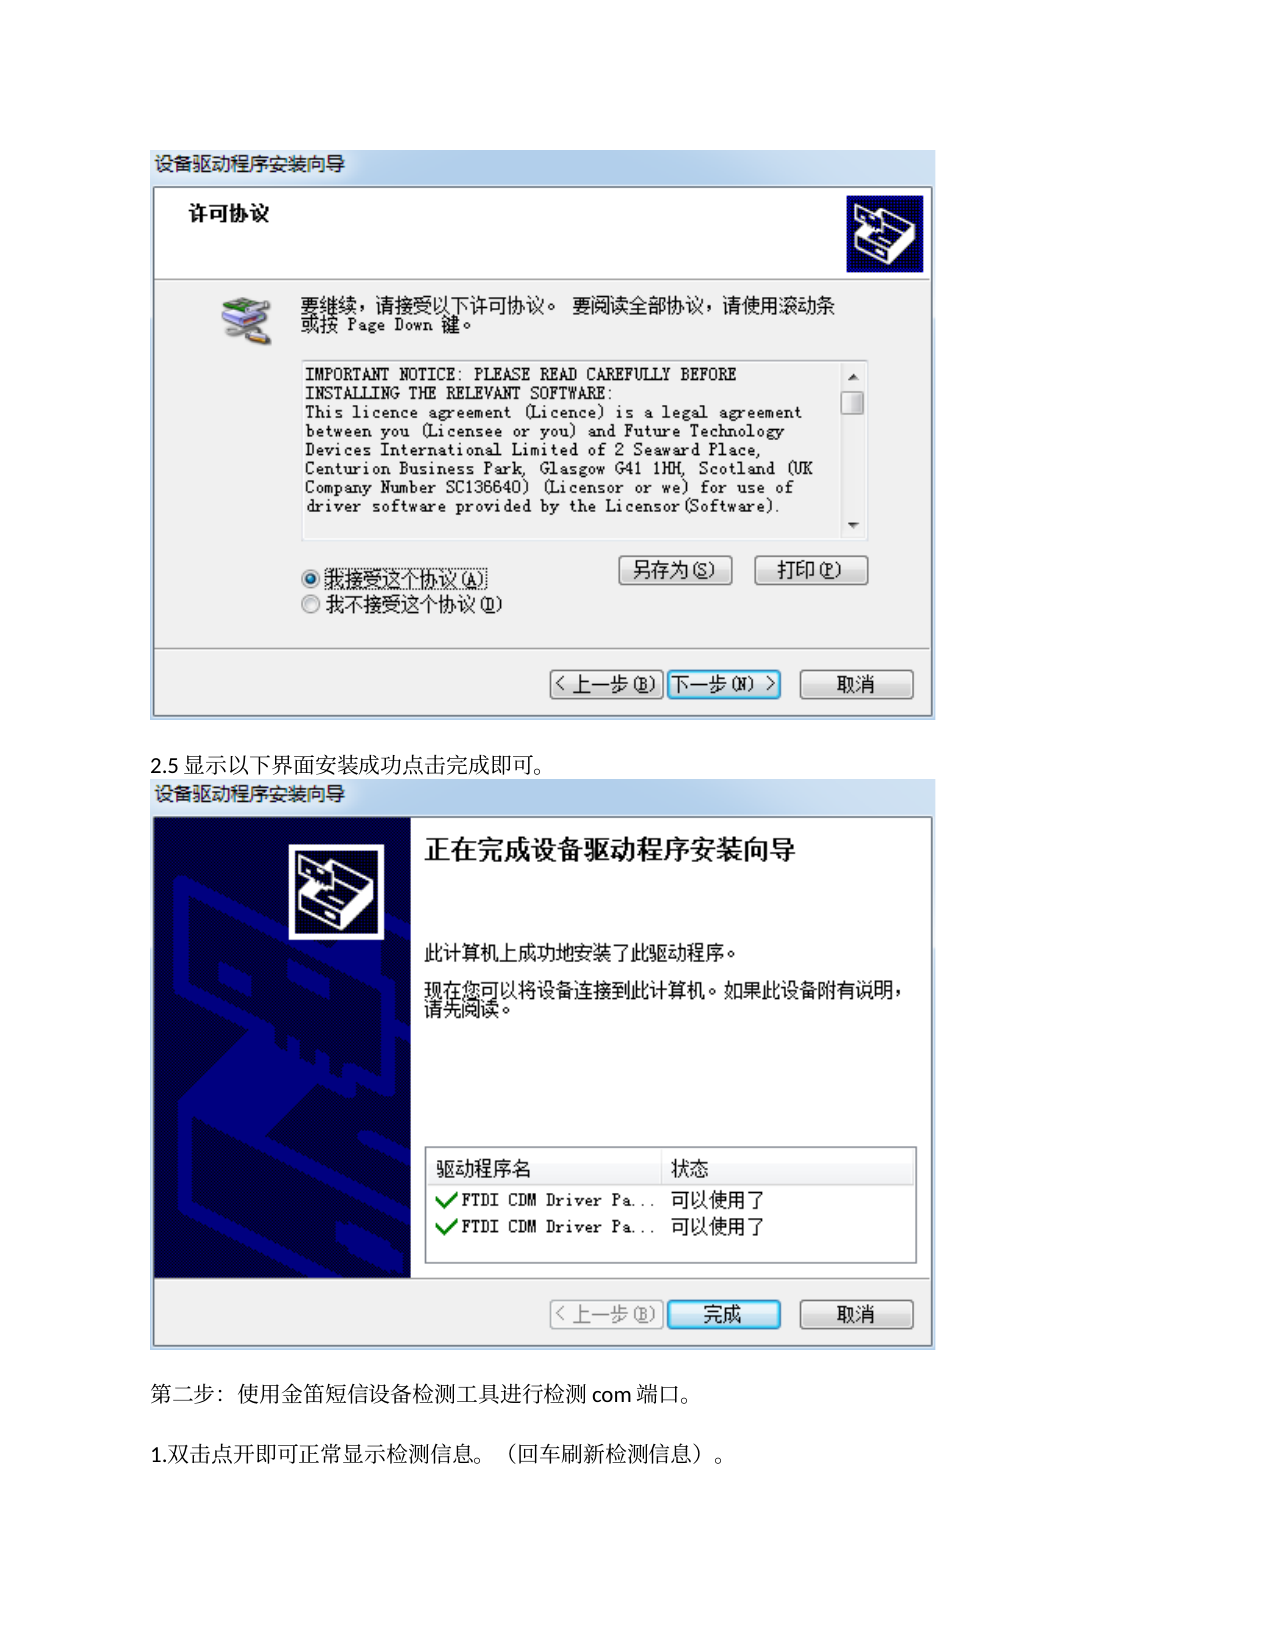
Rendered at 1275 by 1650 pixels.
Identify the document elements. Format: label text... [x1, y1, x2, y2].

text 1.双击点开即可正常显示检测信息。（回车刷新检测信息）。 [150, 1437, 1125, 1468]
text 第二步：使用金笛短信设备检测工具进行检测com端口。 [150, 1377, 1125, 1409]
picture [150, 150, 936, 720]
text 2.5显示以下界面安装成功点击完成即可。 [150, 748, 1125, 779]
picture [150, 779, 936, 1350]
